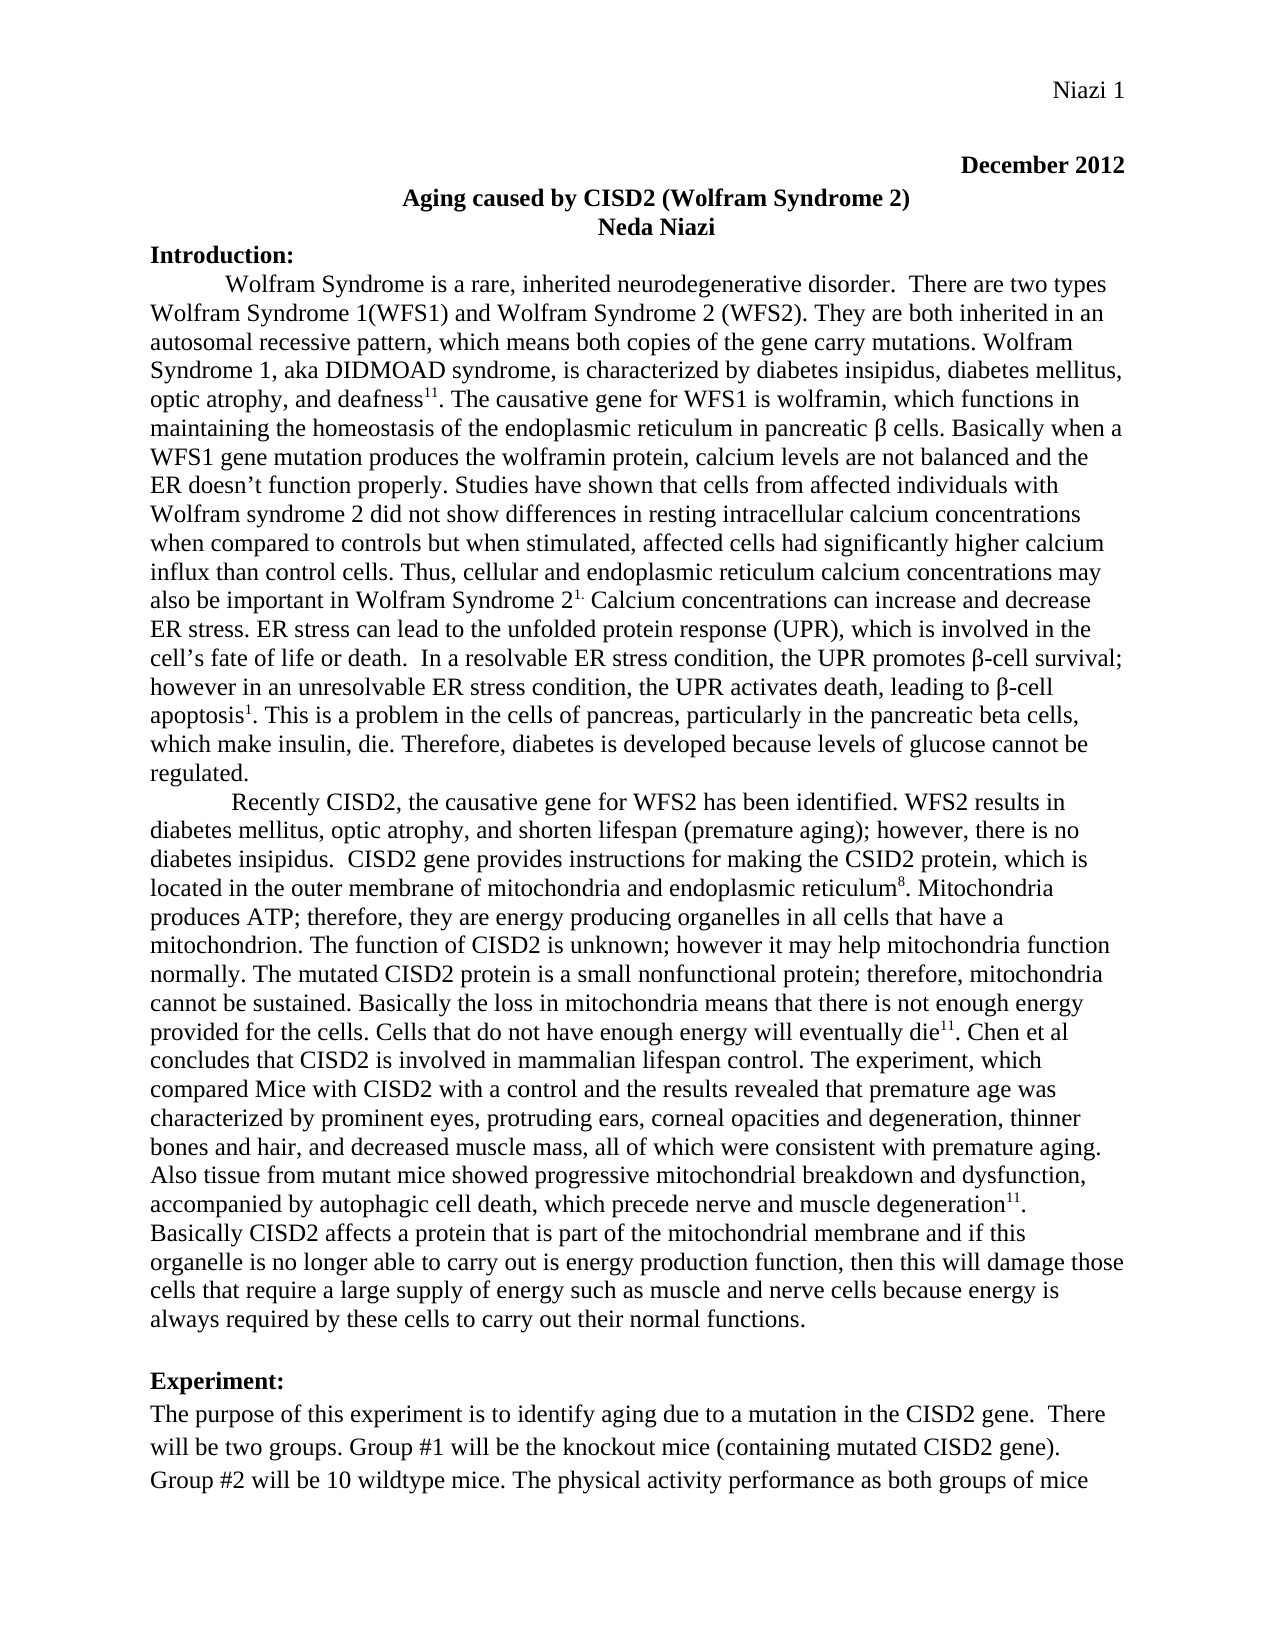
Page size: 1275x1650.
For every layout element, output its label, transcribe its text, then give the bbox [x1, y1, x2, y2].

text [150, 1399, 1125, 1494]
text December 2012 [150, 150, 1125, 179]
text Recently CISD2, the causative gene for WFS2 has been identified. WFS2 results in diabetes mellitus, optic atrophy, and shorten lifespan (premature aging); however, there is no diabetes insipidus. CISD2 gene provides instructions for making the CSID2 protein, which is located in the outer membrane of mitochondria and endoplasmic reticulum8. Mitochondria produces ATP; therefore, they are energy producing organelles in all cells that have a mitochondrion. The function of CISD2 is unknown; however it may help mitochondria function normally. The mutated CISD2 protein is a small nonfunctional protein; therefore, mitochondria cannot be sustained. Basically the loss in mitochondria means that there is not enough energy provided for the cells. Cells that do not have enough energy will eventually die11. Chen et al concludes that CISD2 is involved in mammalian lifespan control. The experiment, which compared Mice with CISD2 with a control and the results revealed that premature age was characterized by prominent eyes, protruding ears, corneal opacities and degeneration, thinner bones and hair, and decreased muscle mass, all of which were consistent with premature aging. Also tissue from mutant mice showed progressive mitochondrial breakdown and dysfunction, accompanied by autophagic cell death, which precede nerve and muscle degeneration11. Basically CISD2 affects a protein that is part of the mitochondrial membrane and if this organelle is no longer able to carry out is energy production function, then this will damage those cells that require a large supply of energy such as muscle and nerve cells because energy is always required by these cells to carry out their normal functions. [150, 787, 1125, 1333]
text Aging caused by CISD2 (Wolfram Syndrome 2) [150, 183, 1125, 212]
text Neda Niazi [150, 212, 1125, 241]
text Experiment: [150, 1366, 1125, 1395]
text Introduction: [150, 241, 1125, 269]
text Wolfram Syndrome is a rare, inherited neurodegenerative disorder. There are two types Wolfram Syndrome 1(WFS1) and Wolfram Syndrome 2 (WFS2). They are both inherited in an autosomal recessive pattern, which means both copies of the gene carry mutations. Wolfram Syndrome 1, aka DIDMOAD syndrome, is characterized by diabetes insipidus, diabetes mellitus, optic atrophy, and deafness11. The causative gene for WFS1 is wolframin, which functions in maintaining the homeostasis of the endoplasmic reticulum in pancreatic β cells. Basically when a WFS1 gene mutation produces the wolframin protein, calcium levels are not balanced and the ER doesn’t function properly. Studies have shown that cells from affected individuals with Wolfram syndrome 2 did not show differences in resting intracellular calcium concentrations when compared to controls but when stimulated, affected cells had significantly higher calcium influx than control cells. Thus, cellular and endoplasmic reticulum calcium concentrations may also be important in Wolfram Syndrome 21. Calcium concentrations can increase and decrease ER stress. ER stress can lead to the unfolded protein response (UPR), which is involved in the cell’s fate of life or death. In a resolvable ER stress condition, the UPR promotes β-cell survival; however in an unresolvable ER stress condition, the UPR activates death, leading to β-cell apoptosis1. This is a problem in the cells of pancreas, particularly in the pancreatic beta cells, which make insulin, die. Therefore, diabetes is developed because levels of glucose cannot be regulated. [150, 269, 1125, 787]
